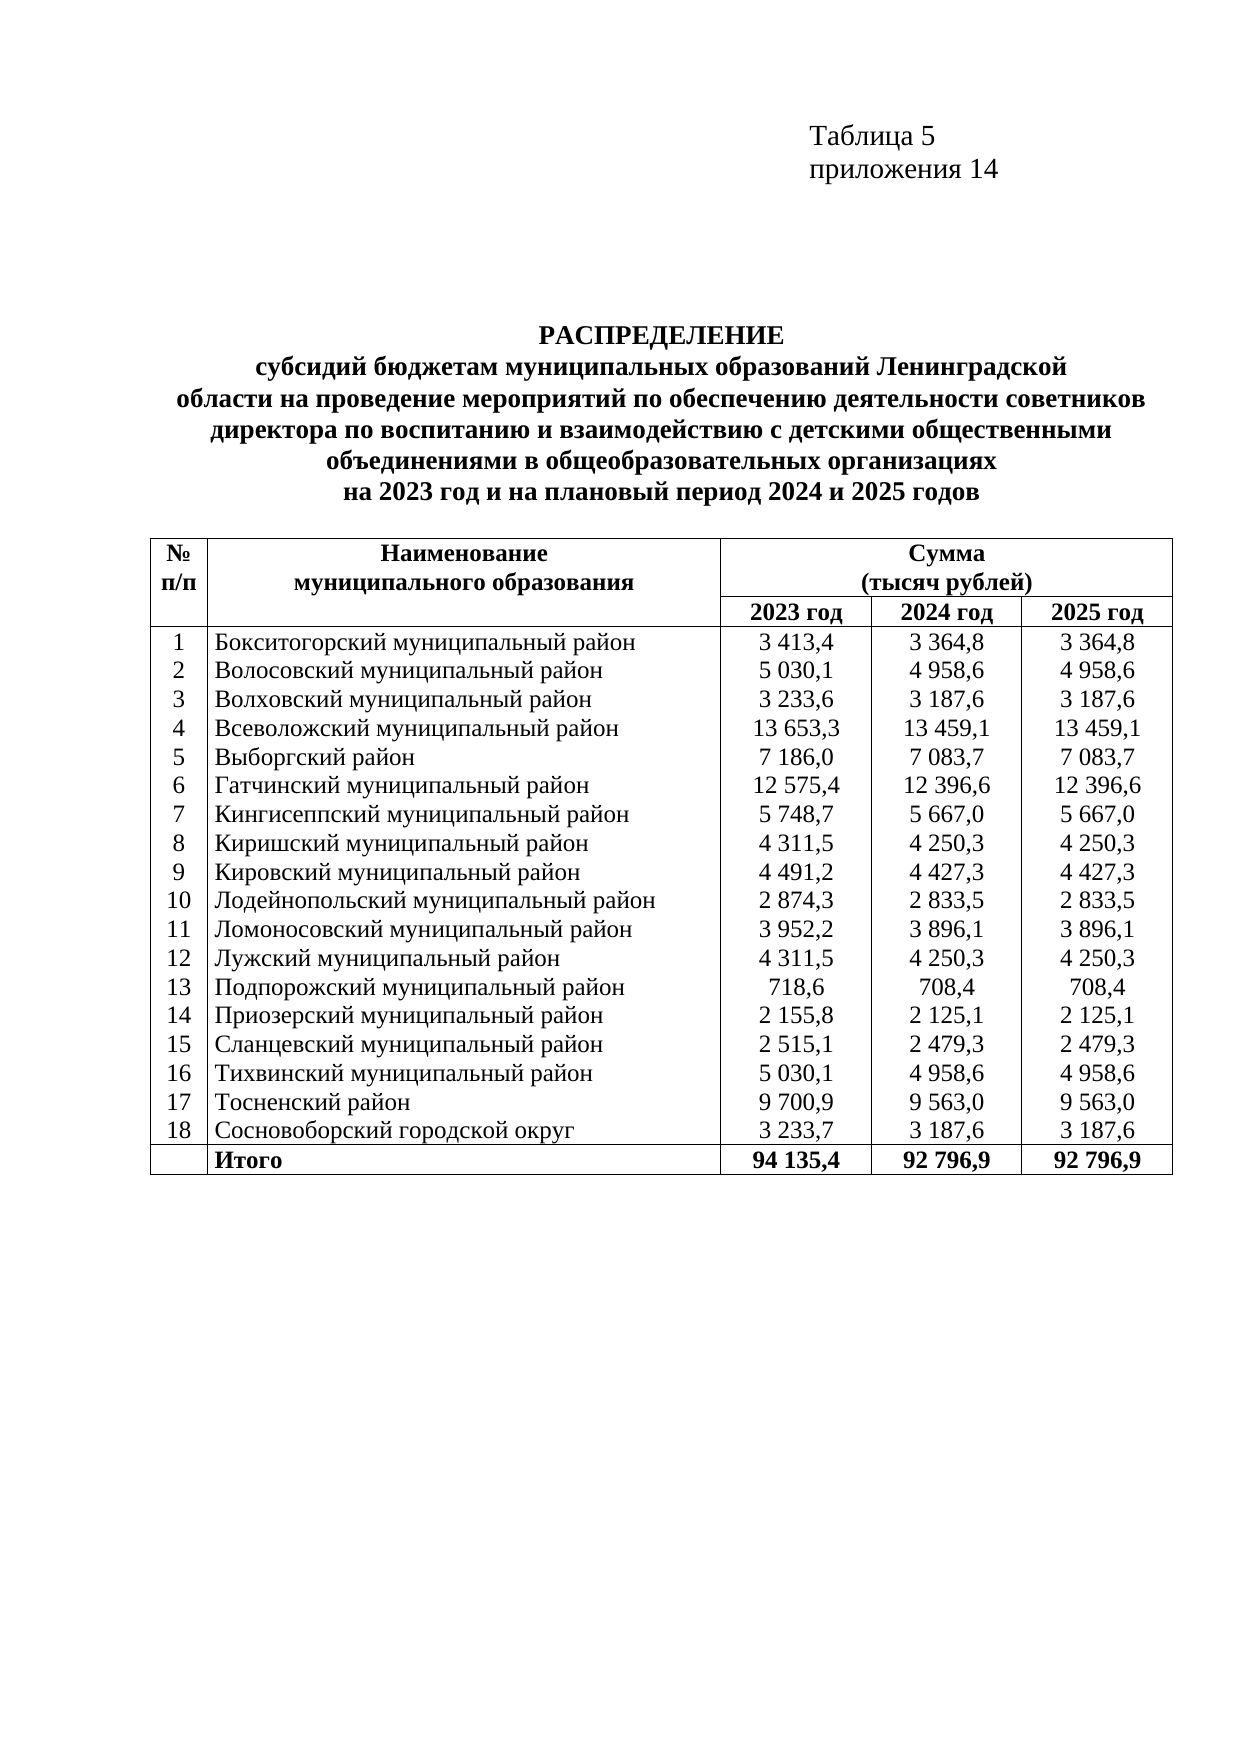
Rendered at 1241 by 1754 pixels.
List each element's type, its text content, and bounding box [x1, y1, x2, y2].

table_cell 4 958,6 [872, 1058, 1021, 1087]
table_cell 12 396,6 [1022, 771, 1172, 799]
table_cell 4 250,3 [872, 943, 1021, 972]
table_cell Тихвинский муниципальный район [208, 1058, 720, 1087]
table_cell 4 250,3 [872, 828, 1021, 857]
table_cell 3 896,1 [1022, 914, 1172, 943]
table_cell Ломоносовский муниципальный район [208, 914, 720, 943]
table_cell 94 135,4 [721, 1145, 871, 1174]
table_cell 4 311,5 [721, 828, 871, 857]
table_cell Сосновоборский городской округ [208, 1116, 720, 1144]
table_cell 3 187,6 [872, 1116, 1021, 1144]
table_cell 5 030,1 [721, 1058, 871, 1087]
table_cell 3 187,6 [1022, 684, 1172, 713]
table_cell 3 187,6 [1022, 1116, 1172, 1144]
table_cell 3 896,1 [872, 914, 1021, 943]
table_cell Киришский муниципальный район [208, 828, 720, 857]
table_cell 5 030,1 [721, 656, 871, 684]
table_cell 18 [151, 1116, 207, 1144]
table_cell 3 364,8 [1022, 627, 1172, 656]
table_cell 4 250,3 [1022, 828, 1172, 857]
table_cell 5 748,7 [721, 799, 871, 828]
table_cell 13 459,1 [1022, 713, 1172, 742]
table_cell 5 667,0 [1022, 799, 1172, 828]
table_cell 2 515,1 [721, 1029, 871, 1058]
text области на проведение мероприятий по обеспечению деятельности советников директора по воспитанию и взаимодействию с детскими общественными объединениями в общеобразовательных организациях [159, 382, 1163, 475]
table_cell 9 [151, 857, 207, 886]
table_cell 2024 год [872, 597, 1021, 626]
table_cell 3 233,6 [721, 684, 871, 713]
table_cell 708,4 [1022, 972, 1172, 1001]
table_cell 2 155,8 [721, 1001, 871, 1029]
table_cell Бокситогорский муниципальный район [208, 627, 720, 656]
table_cell 5 667,0 [872, 799, 1021, 828]
table_cell 4 250,3 [1022, 943, 1172, 972]
table_cell 3 952,2 [721, 914, 871, 943]
table_cell 7 083,7 [1022, 742, 1172, 771]
table_cell 13 653,3 [721, 713, 871, 742]
table_cell Приозерский муниципальный район [208, 1001, 720, 1029]
table_cell 2 833,5 [872, 886, 1021, 914]
text приложения 14 [809, 152, 1163, 185]
table_cell 3 413,4 [721, 627, 871, 656]
table_cell Сланцевский муниципальный район [208, 1029, 720, 1058]
table_cell 15 [151, 1029, 207, 1058]
text Таблица 5 [809, 118, 1163, 152]
table_cell 9 700,9 [721, 1087, 871, 1116]
table_header № п/п [151, 539, 207, 626]
table_cell Всеволожский муниципальный район [208, 713, 720, 742]
table_cell 4 311,5 [721, 943, 871, 972]
table_cell 2 874,3 [721, 886, 871, 914]
table_cell 9 563,0 [872, 1087, 1021, 1116]
table_cell Лодейнопольский муниципальный район [208, 886, 720, 914]
table_cell Гатчинский муниципальный район [208, 771, 720, 799]
table_cell Лужский муниципальный район [208, 943, 720, 972]
table_cell [151, 1145, 207, 1174]
table_cell 13 [151, 972, 207, 1001]
table_cell 9 563,0 [1022, 1087, 1172, 1116]
table_cell 14 [151, 1001, 207, 1029]
text на 2023 год и на плановый период 2024 и 2025 годов [159, 475, 1163, 506]
table_cell 2 833,5 [1022, 886, 1172, 914]
table_cell 1 [151, 627, 207, 656]
table_header Наименование муниципального образования [208, 539, 720, 626]
table_cell 4 427,3 [1022, 857, 1172, 886]
table_cell 4 [151, 713, 207, 742]
table_cell Кингисеппский муниципальный район [208, 799, 720, 828]
table_cell 2025 год [1022, 597, 1172, 626]
table_cell Выборгский район [208, 742, 720, 771]
table_cell 3 364,8 [872, 627, 1021, 656]
table_cell 4 491,2 [721, 857, 871, 886]
table_cell 92 796,9 [872, 1145, 1021, 1174]
table_cell 11 [151, 914, 207, 943]
table_cell 2023 год [721, 597, 871, 626]
table_cell 6 [151, 771, 207, 799]
table_cell 2 125,1 [872, 1001, 1021, 1029]
table_cell 17 [151, 1087, 207, 1116]
table_cell Подпорожский муниципальный район [208, 972, 720, 1001]
table_cell Волосовский муниципальный район [208, 656, 720, 684]
table_cell 7 083,7 [872, 742, 1021, 771]
text РАСПРЕДЕЛЕНИЕ [159, 319, 1163, 351]
table_cell 2 479,3 [872, 1029, 1021, 1058]
table_cell 13 459,1 [872, 713, 1021, 742]
table_cell 16 [151, 1058, 207, 1087]
table_cell Итого [208, 1145, 720, 1174]
table_cell Волховский муниципальный район [208, 684, 720, 713]
table_cell 3 187,6 [872, 684, 1021, 713]
table_cell 2 125,1 [1022, 1001, 1172, 1029]
table_cell 8 [151, 828, 207, 857]
table_cell 7 186,0 [721, 742, 871, 771]
table_cell 718,6 [721, 972, 871, 1001]
table_cell 92 796,9 [1022, 1145, 1172, 1174]
table_cell 5 [151, 742, 207, 771]
table_cell 4 958,6 [872, 656, 1021, 684]
table_cell 2 479,3 [1022, 1029, 1172, 1058]
table_cell 10 [151, 886, 207, 914]
table_cell 3 233,7 [721, 1116, 871, 1144]
table_cell 12 [151, 943, 207, 972]
table_cell 12 575,4 [721, 771, 871, 799]
table_cell 4 958,6 [1022, 1058, 1172, 1087]
text субсидий бюджетам муниципальных образований Ленинградской [159, 351, 1163, 382]
table_cell Тосненский район [208, 1087, 720, 1116]
table_cell 7 [151, 799, 207, 828]
table_cell Кировский муниципальный район [208, 857, 720, 886]
table_cell 708,4 [872, 972, 1021, 1001]
table_header Сумма (тысяч рублей) [721, 539, 1172, 596]
table_cell 4 427,3 [872, 857, 1021, 886]
table_cell 4 958,6 [1022, 656, 1172, 684]
table_cell 12 396,6 [872, 771, 1021, 799]
table_cell 2 [151, 656, 207, 684]
table_cell 3 [151, 684, 207, 713]
